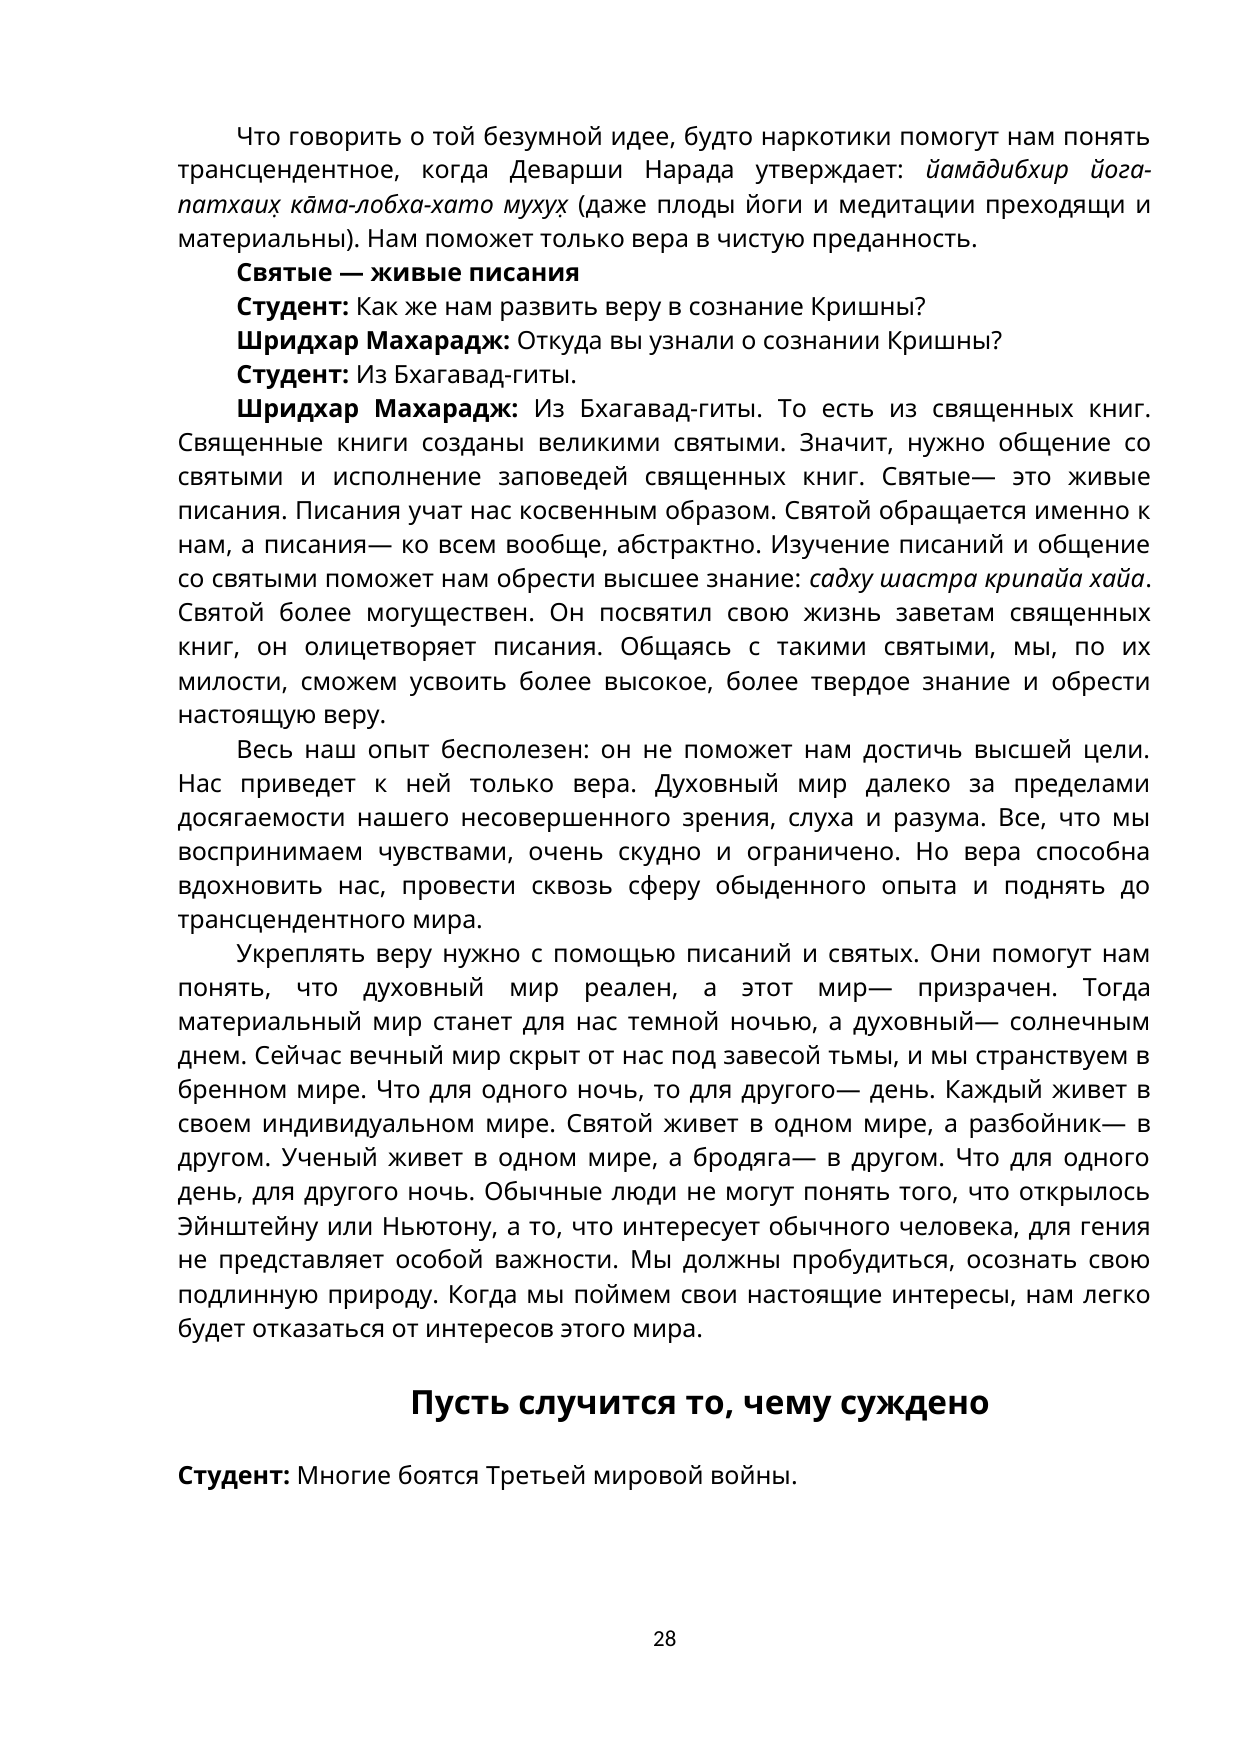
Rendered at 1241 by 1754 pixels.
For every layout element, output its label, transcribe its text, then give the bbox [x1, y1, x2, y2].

text Студент: Как же нам развить веру в сознание Кришны? [177, 288, 1152, 322]
text Пусть случится то, чему суждено [177, 1378, 1152, 1424]
text Святые — живые писания [177, 254, 1152, 288]
text Весь наш опыт бесполезен: он не поможет нам достичь высшей цели. Нас приведет к ней только вера. Духовный мир далеко за пределами досягаемости нашего несовершенного зрения, слуха и разума. Все, что мы воспринимаем чувствами, очень скудно и ограничено. Но вера способна вдохновить нас, провести сквозь сферу обыденного опыта и поднять до трансцендентного мира. [177, 731, 1152, 936]
text Что говорить о той безумной идее, будто наркотики помогут нам понять трансцендентное, когда Деварши Нарада утверждает: йама̄дибхир йога-патхаих̣ ка̄ма-лобха-хато мухух̣ (даже плоды йоги и медитации преходящи и материальны). Нам поможет только вера в чистую преданность. [177, 118, 1152, 254]
text Укреплять веру нужно с помощью писаний и святых. Они помогут нам понять, что духовный мир реален, а этот мир— призрачен. Тогда материальный мир станет для нас темной ночью, а духовный— солнечным днем. Сейчас вечный мир скрыт от нас под завесой тьмы, и мы странствуем в бренном мире. Что для одного ночь, то для другого— день. Каждый живет в своем индивидуальном мире. Святой живет в одном мире, а разбойник— в другом. Ученый живет в одном мире, а бродяга— в другом. Что для одного день, для другого ночь. Обычные люди не могут понять того, что открылось Эйнштейну или Ньютону, а то, что интересует обычного человека, для гения не представляет особой важности. Мы должны пробудиться, осознать свою подлинную природу. Когда мы поймем свои настоящие интересы, нам легко будет отказаться от интересов этого мира. [177, 936, 1152, 1344]
text Шридхар Махарадж: Откуда вы узнали о сознании Кришны? [177, 322, 1152, 357]
text Студент: Из Бхагавад-гиты. [177, 357, 1152, 391]
text Шридхар Махарадж: Из Бхагавад-гиты. То есть из священных книг. Священные книги созданы великими святыми. Значит, нужно общение со святыми и исполнение заповедей священных книг. Святые— это живые писания. Писания учат нас косвенным образом. Святой обращается именно к нам, а писания— ко всем вообще, абстрактно. Изучение писаний и общение со святыми поможет нам обрести высшее знание: садху шастра крипайа хайа. Святой более могуществен. Он посвятил свою жизнь заветам священных книг, он олицетворяет писания. Общаясь с такими святыми, мы, по их милости, сможем усвоить более высокое, более твердое знание и обрести настоящую веру. [177, 391, 1152, 731]
text Студент: Многие боятся Третьей мировой войны. [177, 1458, 1152, 1492]
